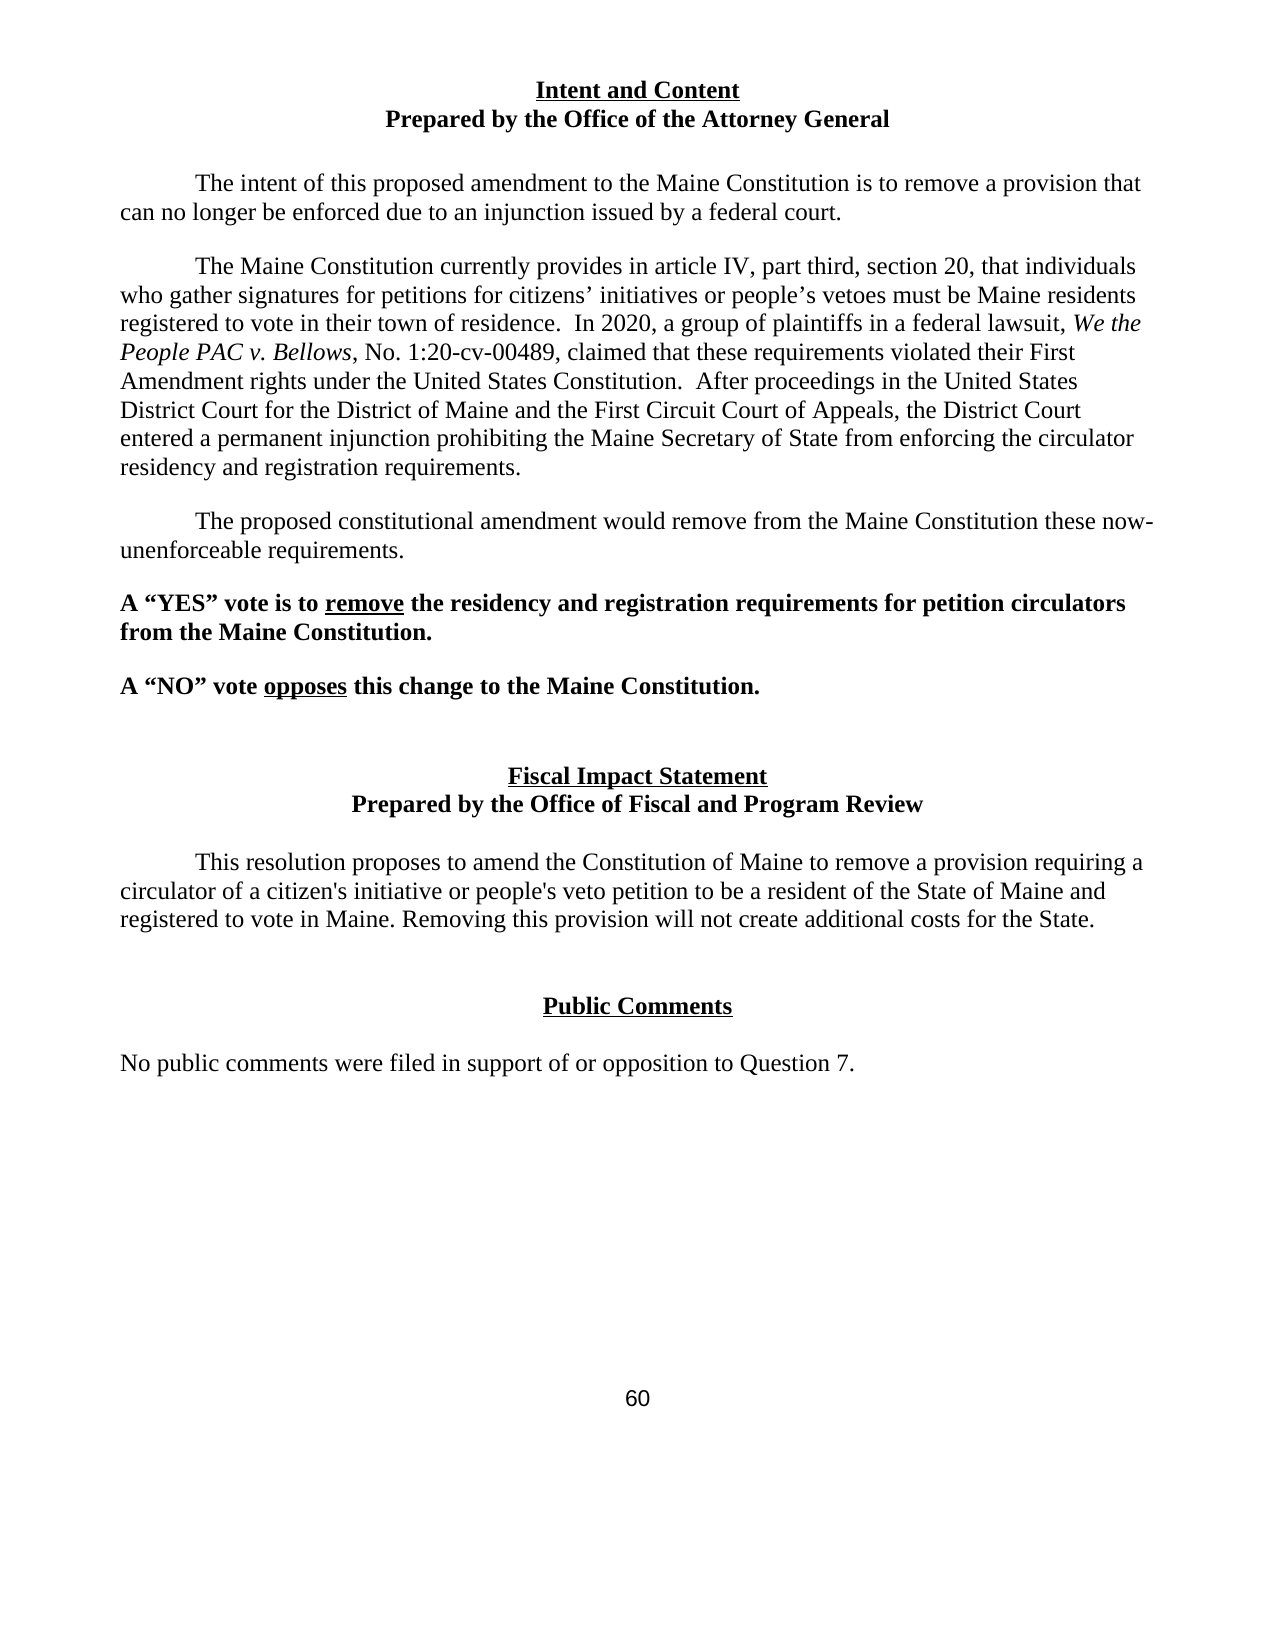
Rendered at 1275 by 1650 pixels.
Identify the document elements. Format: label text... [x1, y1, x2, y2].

text This resolution proposes to amend the Constitution of Maine to remove a provision requiring a circulator of a citizen's initiative or people's veto petition to be a resident of the State of Maine and registered to vote in Maine. Removing this provision will not create additional costs for the State. [120, 847, 1155, 933]
text The intent of this proposed amendment to the Maine Constitution is to remove a provision that can no longer be enforced due to an injunction issued by a federal court. [120, 168, 1155, 226]
text Intent and Content [120, 75, 1155, 104]
text The Maine Constitution currently provides in article IV, part third, section 20, that individuals who gather signatures for petitions for citizens’ initiatives or people’s vetoes must be Maine residents registered to vote in their town of residence. In 2020, a group of plaintiffs in a federal lawsuit, We the People PAC v. Bellows, No. 1:20-cv-00489, claimed that these requirements violated their First Amendment rights under the United States Constitution. After proceedings in the United States District Court for the District of Maine and the First Circuit Court of Appeals, the District Court entered a permanent injunction prohibiting the Maine Secretary of State from enforcing the circulator residency and registration requirements. [120, 251, 1155, 481]
text Prepared by the Office of the Attorney General [120, 104, 1155, 132]
text The proposed constitutional amendment would remove from the Maine Constitution these now-unenforceable requirements. [120, 506, 1155, 563]
text Fiscal Impact Statement [120, 761, 1155, 789]
text Prepared by the Office of Fiscal and Program Review [120, 789, 1155, 818]
text A “YES” vote is to remove the residency and registration requirements for petition circulators from the Maine Constitution. [120, 588, 1155, 646]
text A “NO” vote opposes this change to the Maine Constitution. [120, 671, 1155, 700]
text No public comments were filed in support of or opposition to Question 7. [120, 1048, 1155, 1077]
text Public Comments [120, 991, 1155, 1019]
